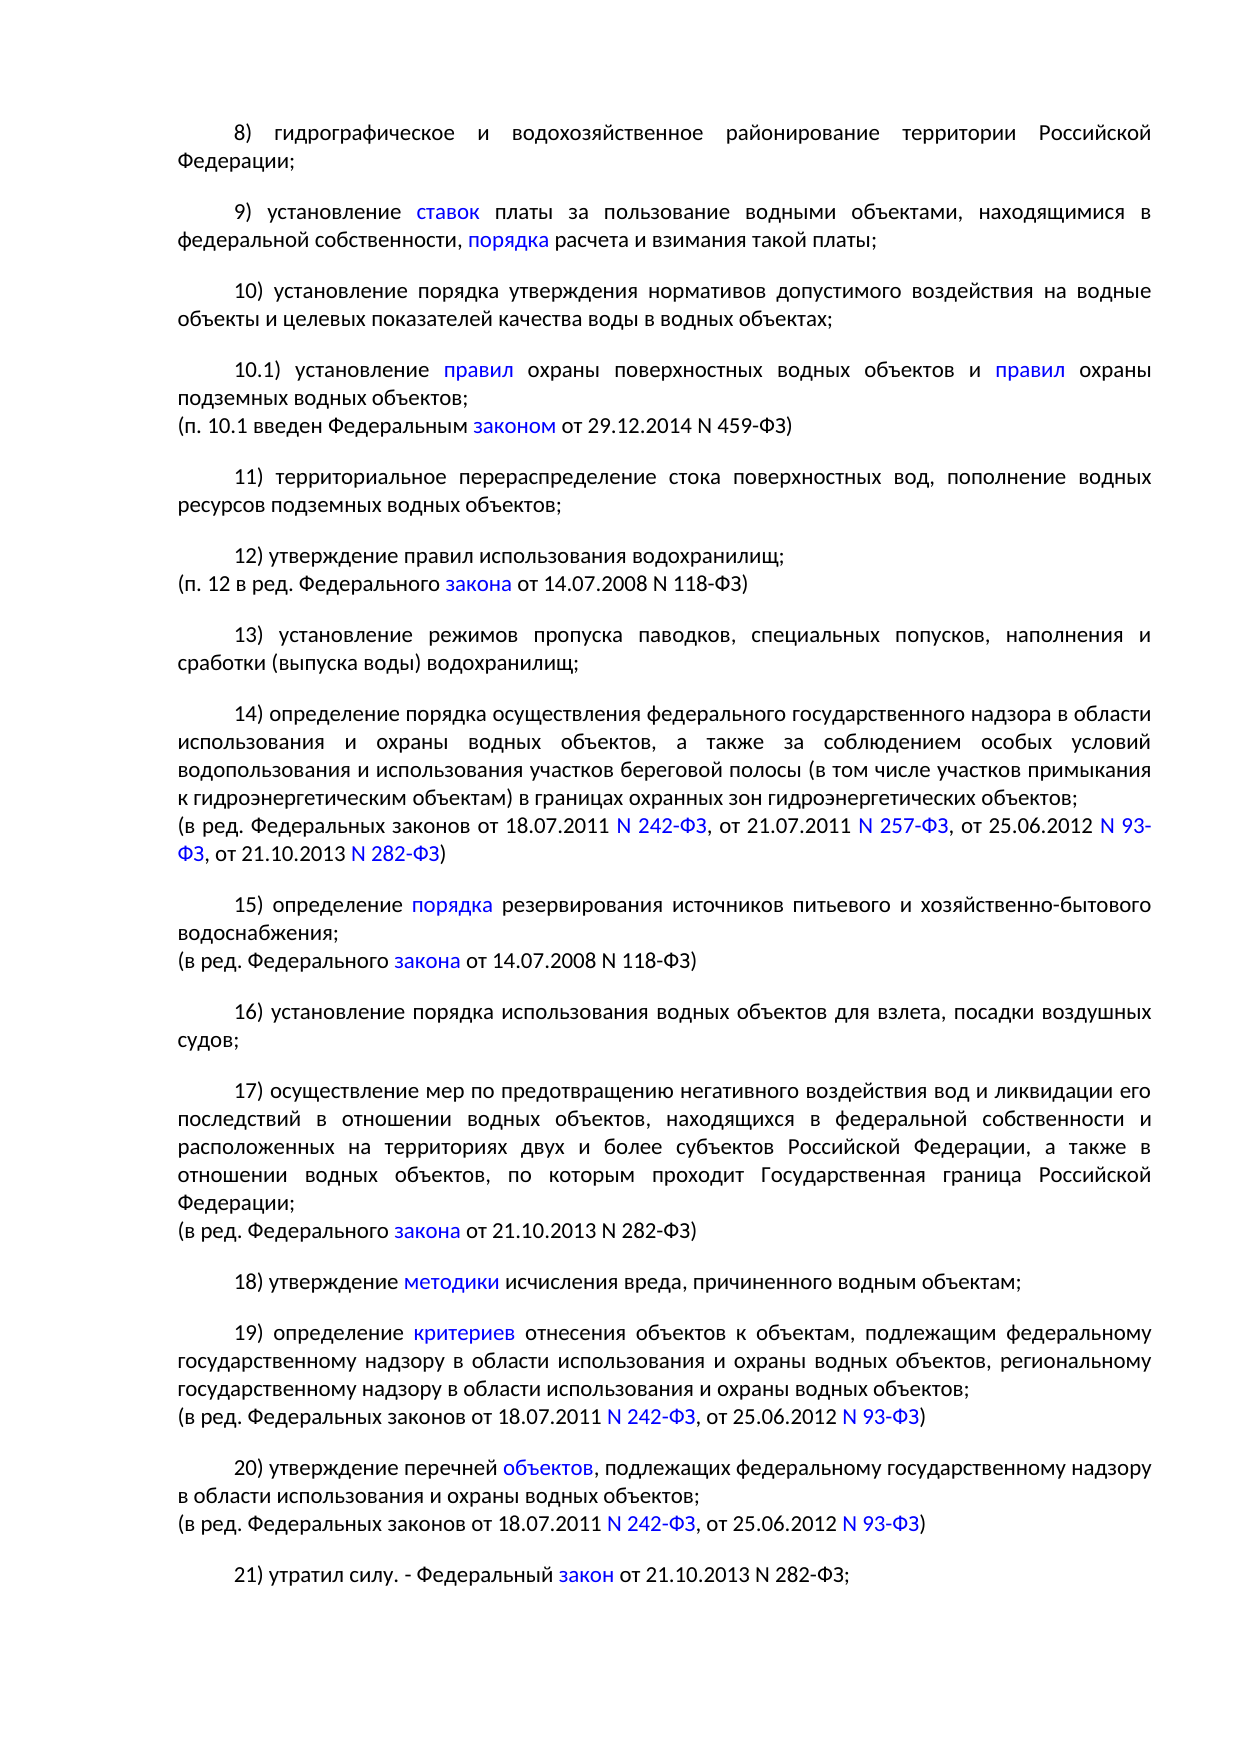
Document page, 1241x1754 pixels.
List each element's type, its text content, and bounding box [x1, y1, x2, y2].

text 15) определение порядка резервирования источников питьевого и хозяйственно-бытового водоснабжения; [177, 890, 1152, 946]
text 20) утверждение перечней объектов, подлежащих федеральному государственному надзору в области использования и охраны водных объектов; [177, 1453, 1152, 1509]
text (в ред. Федеральных законов от 18.07.2011 N 242-ФЗ, от 25.06.2012 N 93-ФЗ) [177, 1509, 1152, 1537]
text 12) утверждение правил использования водохранилищ; [177, 541, 1152, 569]
text 16) установление порядка использования водных объектов для взлета, посадки воздушных судов; [177, 997, 1152, 1053]
text (в ред. Федеральных законов от 18.07.2011 N 242-ФЗ, от 25.06.2012 N 93-ФЗ) [177, 1402, 1152, 1430]
text 11) территориальное перераспределение стока поверхностных вод, пополнение водных ресурсов подземных водных объектов; [177, 462, 1152, 518]
text (в ред. Федерального закона от 21.10.2013 N 282-ФЗ) [177, 1216, 1152, 1244]
text 9) установление ставок платы за пользование водными объектами, находящимися в федеральной собственности, порядка расчета и взимания такой платы; [177, 197, 1152, 253]
text (в ред. Федерального закона от 14.07.2008 N 118-ФЗ) [177, 946, 1152, 974]
text 13) установление режимов пропуска паводков, специальных попусков, наполнения и сработки (выпуска воды) водохранилищ; [177, 620, 1152, 676]
text (п. 10.1 введен Федеральным законом от 29.12.2014 N 459-ФЗ) [177, 411, 1152, 439]
text 10) установление порядка утверждения нормативов допустимого воздействия на водные объекты и целевых показателей качества воды в водных объектах; [177, 276, 1152, 332]
text 10.1) установление правил охраны поверхностных водных объектов и правил охраны подземных водных объектов; [177, 355, 1152, 411]
text 8) гидрографическое и водохозяйственное районирование территории Российской Федерации; [177, 118, 1152, 174]
text (в ред. Федеральных законов от 18.07.2011 N 242-ФЗ, от 21.07.2011 N 257-ФЗ, от 25.06.2012 N 93-ФЗ, от 21.10.2013 N 282-ФЗ) [177, 811, 1152, 867]
text 17) осуществление мер по предотвращению негативного воздействия вод и ликвидации его последствий в отношении водных объектов, находящихся в федеральной собственности и расположенных на территориях двух и более субъектов Российской Федерации, а также в отношении водных объектов, по которым проходит Государственная граница Российской Федерации; [177, 1076, 1152, 1216]
text 21) утратил силу. - Федеральный закон от 21.10.2013 N 282-ФЗ; [177, 1560, 1152, 1588]
text 14) определение порядка осуществления федерального государственного надзора в области использования и охраны водных объектов, а также за соблюдением особых условий водопользования и использования участков береговой полосы (в том числе участков примыкания к гидроэнергетическим объектам) в границах охранных зон гидроэнергетических объектов; [177, 699, 1152, 811]
text 18) утверждение методики исчисления вреда, причиненного водным объектам; [177, 1267, 1152, 1295]
text (п. 12 в ред. Федерального закона от 14.07.2008 N 118-ФЗ) [177, 569, 1152, 597]
text 19) определение критериев отнесения объектов к объектам, подлежащим федеральному государственному надзору в области использования и охраны водных объектов, региональному государственному надзору в области использования и охраны водных объектов; [177, 1318, 1152, 1402]
